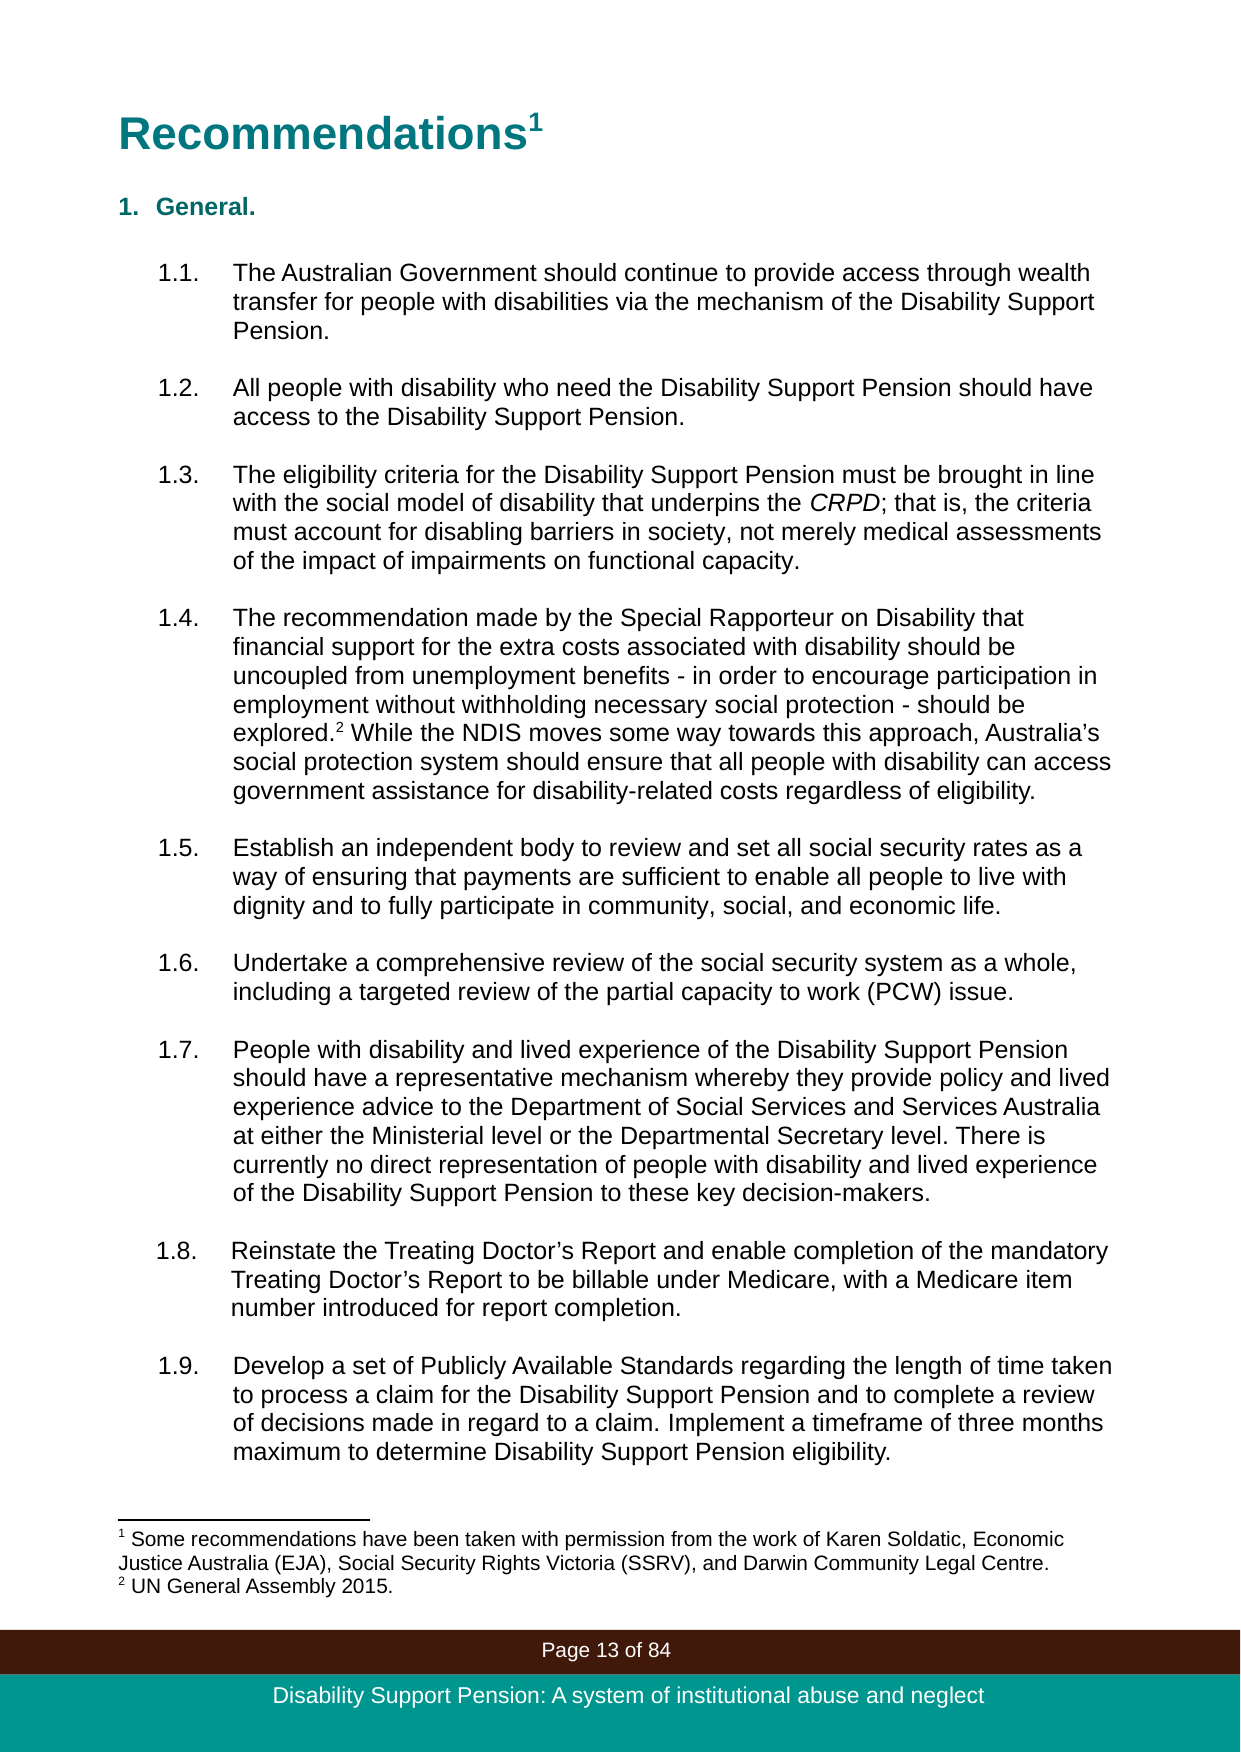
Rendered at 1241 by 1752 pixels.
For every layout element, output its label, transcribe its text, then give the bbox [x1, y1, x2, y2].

list People with disability and lived experience of the Disability Support Pension should have a representative mechanism whereby they provide policy and lived experience advice to the Department of Social Services and Services Australia at either the Ministerial level or the Departmental Secretary level. There is currently no direct representation of people with disability and lived experience of the Disability Support Pension to these key decision-makers. [158, 1035, 1122, 1236]
list All people with disability who need the Disability Support Pension should have access to the Disability Support Pension. [158, 373, 1122, 460]
list General. [118, 192, 1122, 254]
list The Australian Government should continue to provide access through wealth transfer for people with disabilities via the mechanism of the Disability Support Pension. [158, 258, 1122, 373]
subtitle Recommendations [118, 107, 1122, 159]
list The recommendation made by the Special Rapporteur on Disability that financial support for the extra costs associated with disability should be uncoupled from unemployment benefits - in order to encourage participation in employment without withholding necessary social protection - should be explored. While the NDIS moves some way towards this approach, Australia’s social protection system should ensure that all people with disability can access government assistance for disability-related costs regardless of eligibility. [158, 603, 1122, 833]
list Develop a set of Publicly Available Standards regarding the length of time taken to process a claim for the Disability Support Pension and to complete a review of decisions made in regard to a claim. Implement a timeframe of three months maximum to determine Disability Support Pension eligibility. [158, 1351, 1122, 1495]
list Undertake a comprehensive review of the social security system as a whole, including a targeted review of the partial capacity to work (PCW) issue. [158, 948, 1122, 1035]
list Reinstate the Treating Doctor’s Report and enable completion of the mandatory Treating Doctor’s Report to be billable under Medicare, with a Medicare item number introduced for report completion. [156, 1236, 1122, 1351]
list The eligibility criteria for the Disability Support Pension must be brought in line with the social model of disability that underpins the CRPD; that is, the criteria must account for disabling barriers in society, not merely medical assessments of the impact of impairments on functional capacity. [158, 460, 1122, 603]
list Establish an independent body to review and set all social security rates as a way of ensuring that payments are sufficient to enable all people to live with dignity and to fully participate in community, social, and economic life. [158, 833, 1122, 948]
